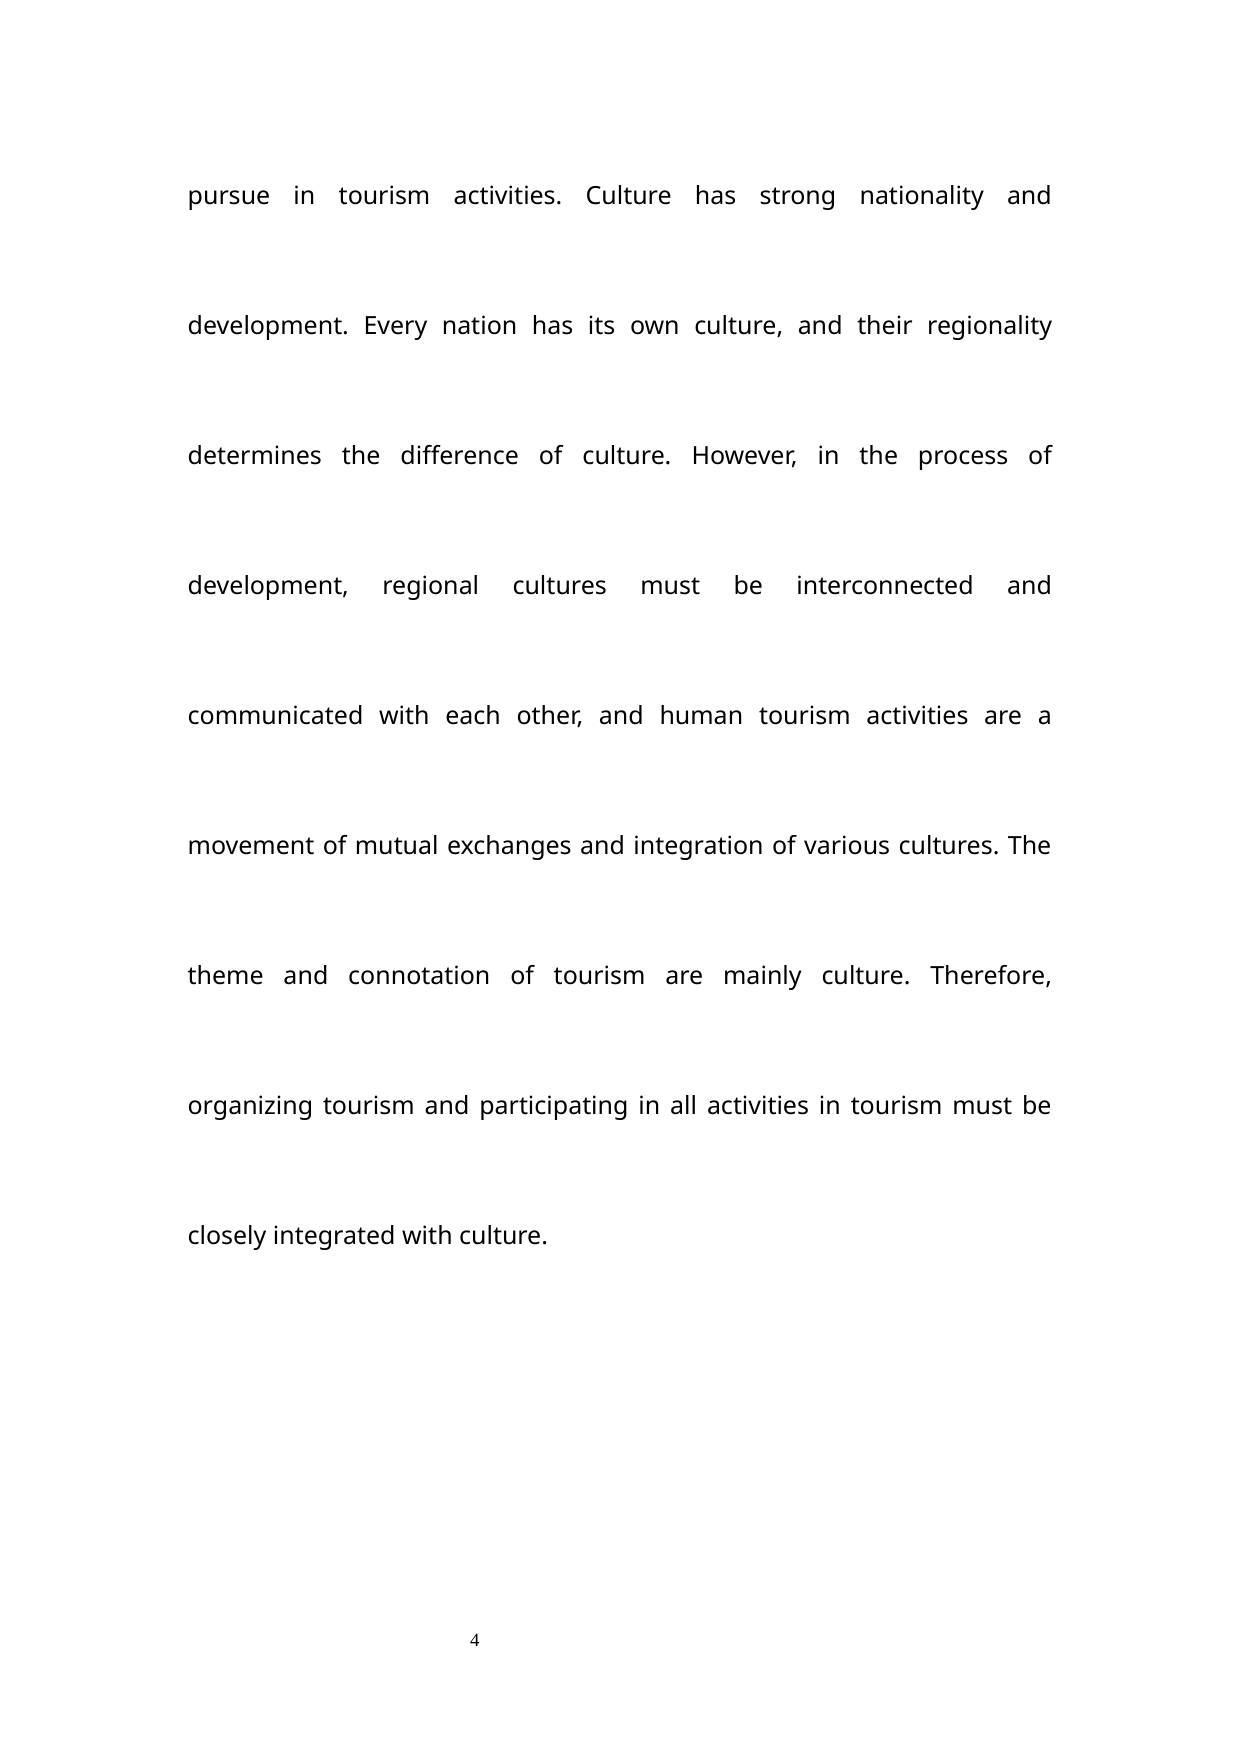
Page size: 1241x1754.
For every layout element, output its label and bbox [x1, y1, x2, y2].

text [187, 162, 1053, 1267]
